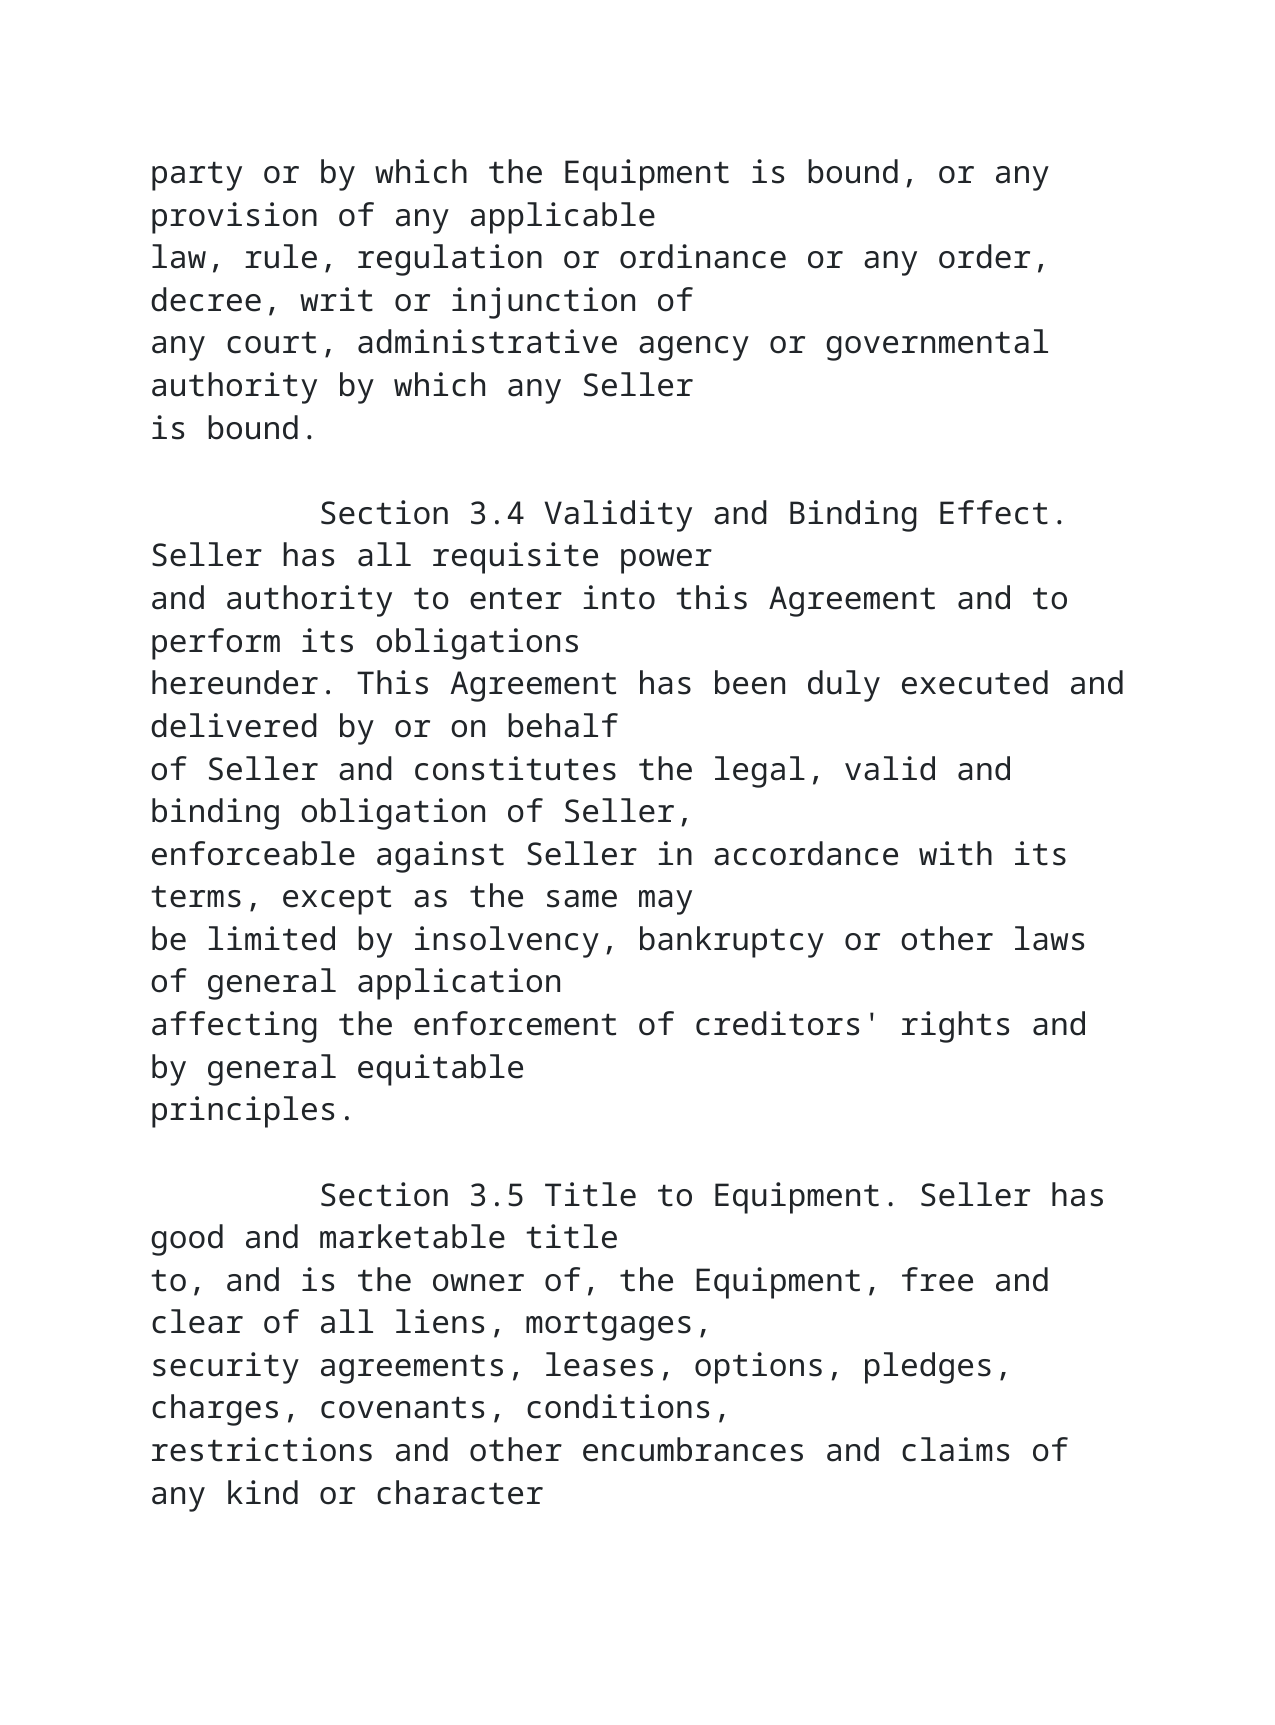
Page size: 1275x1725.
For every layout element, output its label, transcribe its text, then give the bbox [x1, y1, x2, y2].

text affecting the enforcement of creditors' rights and by general equitable [150, 1002, 1125, 1087]
text hereunder. This Agreement has been duly executed and delivered by or on behalf [150, 661, 1125, 746]
text Section 3.4 Validity and Binding Effect. Seller has all requisite power [150, 491, 1125, 576]
text of Seller and constitutes the legal, valid and binding obligation of Seller, [150, 746, 1125, 832]
text principles. [150, 1087, 1125, 1130]
text and authority to enter into this Agreement and to perform its obligations [150, 576, 1125, 661]
text any court, administrative agency or governmental authority by which any Seller [150, 320, 1125, 406]
text be limited by insolvency, bankruptcy or other laws of general application [150, 917, 1125, 1002]
text law, rule, regulation or ordinance or any order, decree, writ or injunction of [150, 235, 1125, 320]
text party or by which the Equipment is bound, or any provision of any applicable [150, 150, 1125, 235]
text Section 3.5 Title to Equipment. Seller has good and marketable title [150, 1172, 1125, 1258]
text is bound. [150, 406, 1125, 448]
text enforceable against Seller in accordance with its terms, except as the same may [150, 832, 1125, 917]
text restrictions and other encumbrances and claims of any kind or character [150, 1428, 1125, 1513]
text security agreements, leases, options, pledges, charges, covenants, conditions, [150, 1343, 1125, 1428]
text to, and is the owner of, the Equipment, free and clear of all liens, mortgages, [150, 1258, 1125, 1343]
